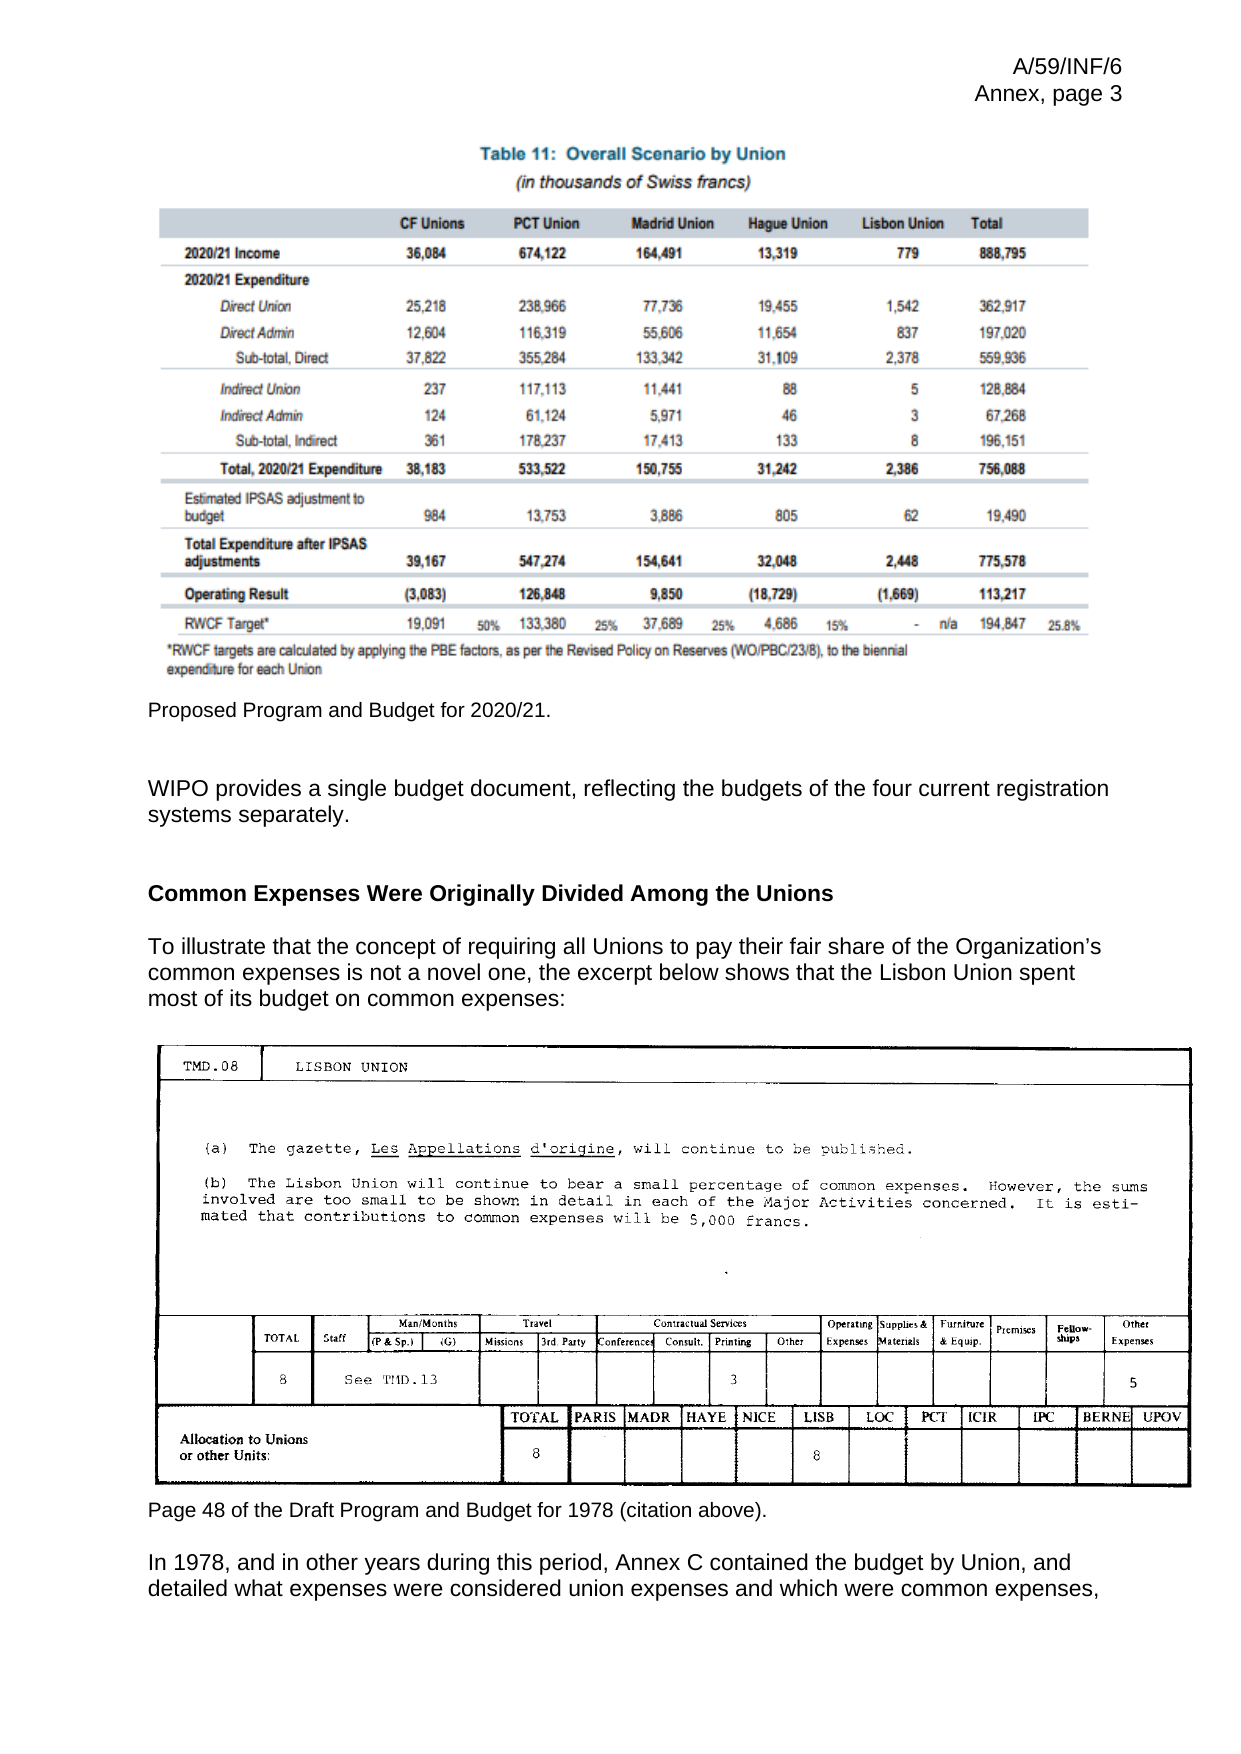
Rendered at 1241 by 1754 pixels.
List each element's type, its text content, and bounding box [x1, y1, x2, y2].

text Common Expenses Were Originally Divided Among the Unions [148, 880, 1122, 906]
text WIPO provides a single budget document, reflecting the budgets of the four current registration systems separately. [148, 774, 1122, 827]
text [148, 1549, 1122, 1601]
text Proposed Program and Budget for 2020/21. [148, 698, 1122, 722]
picture [147, 1045, 1195, 1499]
picture [147, 132, 1131, 698]
text Page 48 of the Draft Program and Budget for 1978 (citation above). [148, 1499, 1122, 1522]
text To illustrate that the concept of requiring all Unions to pay their fair share of the Organization’s common expenses is not a novel one, the excerpt below shows that the Lisbon Union spent most of its budget on common expenses: [148, 933, 1122, 1012]
